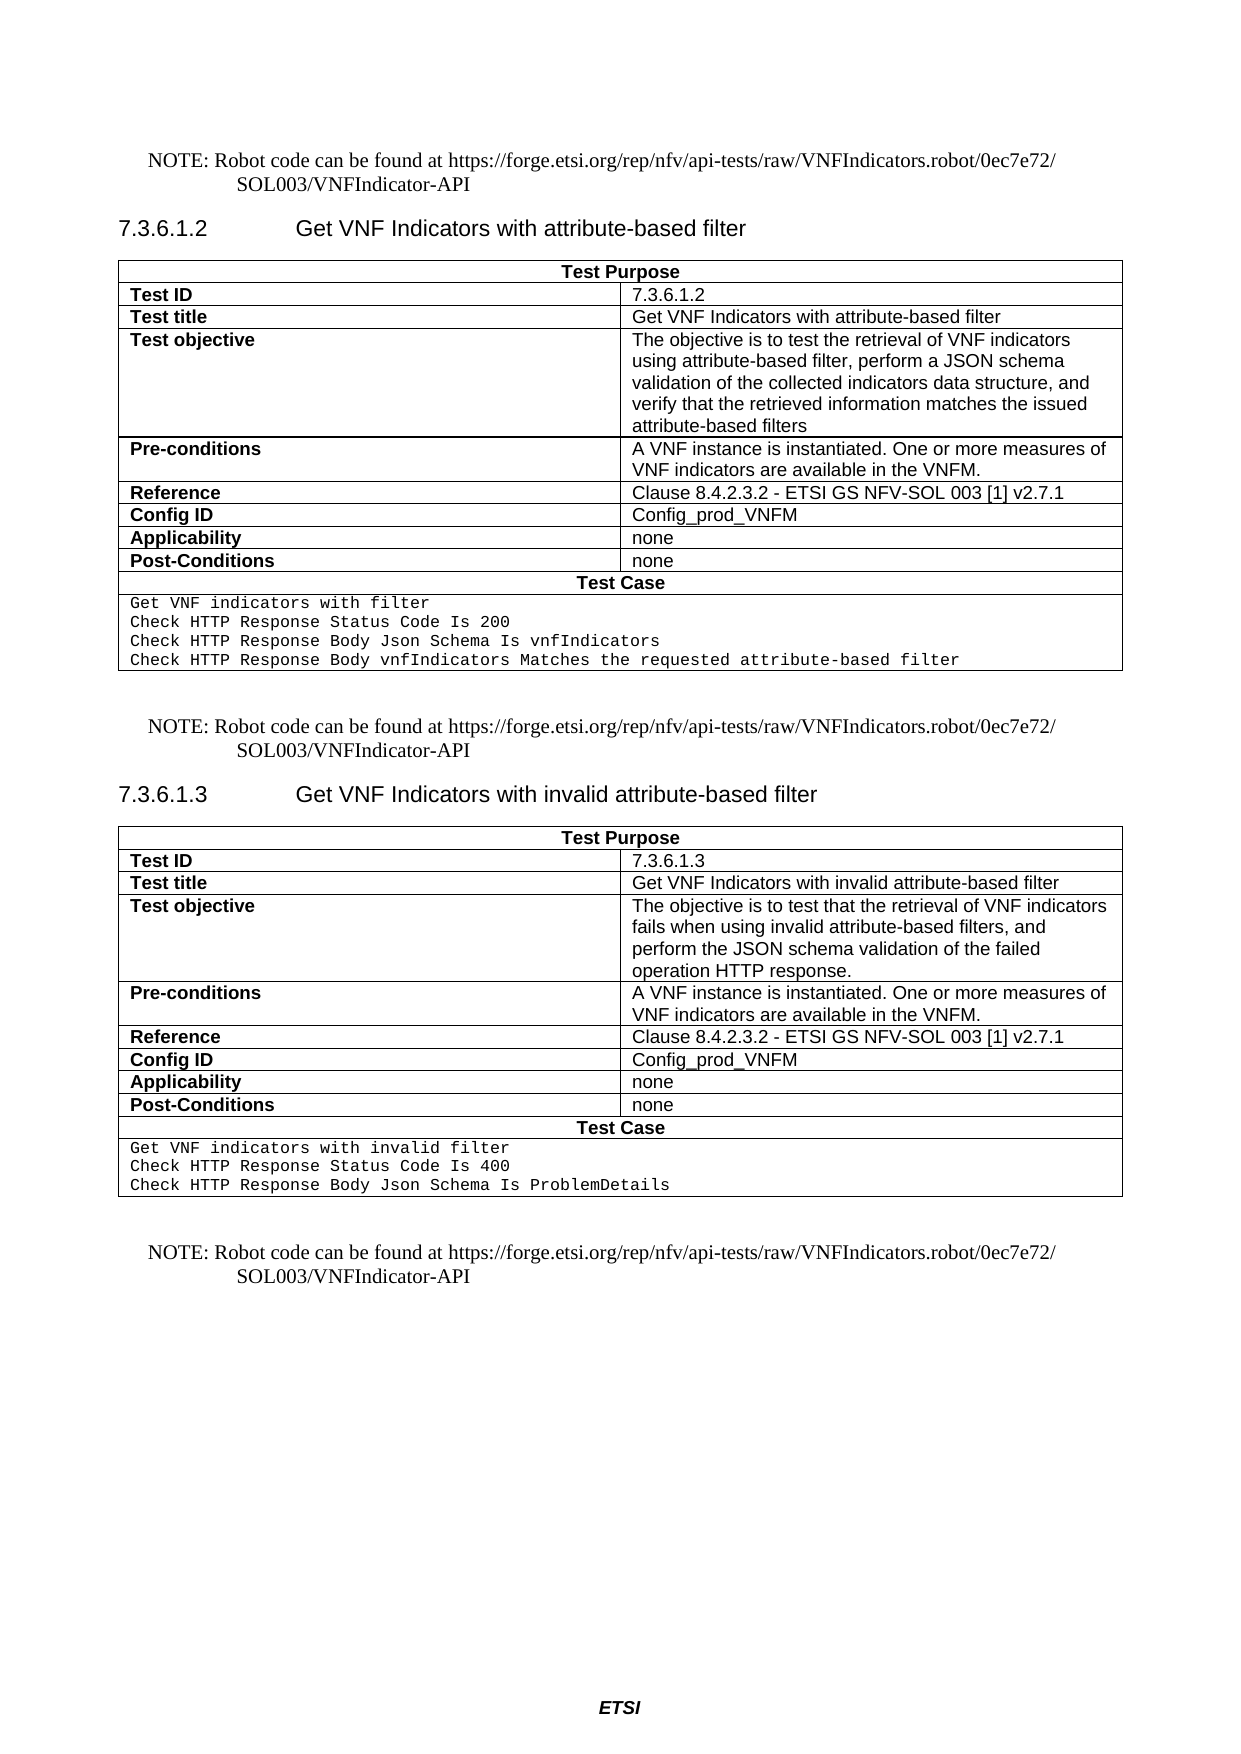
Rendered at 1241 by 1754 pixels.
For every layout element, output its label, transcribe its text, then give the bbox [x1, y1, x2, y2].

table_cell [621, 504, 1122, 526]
text NOTE: Robot code can be found at https://forge.etsi.org/rep/nfv/api-tests/raw/VNFIndicators.robot/0ec7e72/SOL003/VNFIndicator-API [148, 1239, 1122, 1288]
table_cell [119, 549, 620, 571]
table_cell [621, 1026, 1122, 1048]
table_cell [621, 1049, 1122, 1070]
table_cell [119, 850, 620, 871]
text NOTE: Robot code can be found at https://forge.etsi.org/rep/nfv/api-tests/raw/VNFIndicators.robot/0ec7e72/SOL003/VNFIndicator-API [148, 714, 1122, 762]
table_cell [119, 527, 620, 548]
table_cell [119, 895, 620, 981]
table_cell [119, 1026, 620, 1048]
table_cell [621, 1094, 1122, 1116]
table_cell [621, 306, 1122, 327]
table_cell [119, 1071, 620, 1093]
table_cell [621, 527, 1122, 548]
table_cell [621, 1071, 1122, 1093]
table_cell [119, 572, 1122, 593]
text NOTE: Robot code can be found at https://forge.etsi.org/rep/nfv/api-tests/raw/VNFIndicators.robot/0ec7e72/SOL003/VNFIndicator-API [148, 148, 1122, 196]
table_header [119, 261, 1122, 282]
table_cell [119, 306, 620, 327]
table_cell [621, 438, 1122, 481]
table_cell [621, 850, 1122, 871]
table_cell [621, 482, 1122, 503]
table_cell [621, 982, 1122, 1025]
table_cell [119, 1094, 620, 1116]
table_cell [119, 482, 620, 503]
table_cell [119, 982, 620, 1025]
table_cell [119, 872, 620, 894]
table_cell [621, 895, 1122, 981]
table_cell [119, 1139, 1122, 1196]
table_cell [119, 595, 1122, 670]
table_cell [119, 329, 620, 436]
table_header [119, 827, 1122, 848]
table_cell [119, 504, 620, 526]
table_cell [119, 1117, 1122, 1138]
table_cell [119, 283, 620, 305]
subtitle 7.3.6.1.3 Get VNF Indicators with invalid attribute-based filter [118, 781, 1122, 807]
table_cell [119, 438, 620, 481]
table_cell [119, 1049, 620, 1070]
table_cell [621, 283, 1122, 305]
subtitle 7.3.6.1.2 Get VNF Indicators with attribute-based filter [118, 214, 1122, 241]
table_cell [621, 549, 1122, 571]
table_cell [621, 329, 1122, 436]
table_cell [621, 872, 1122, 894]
